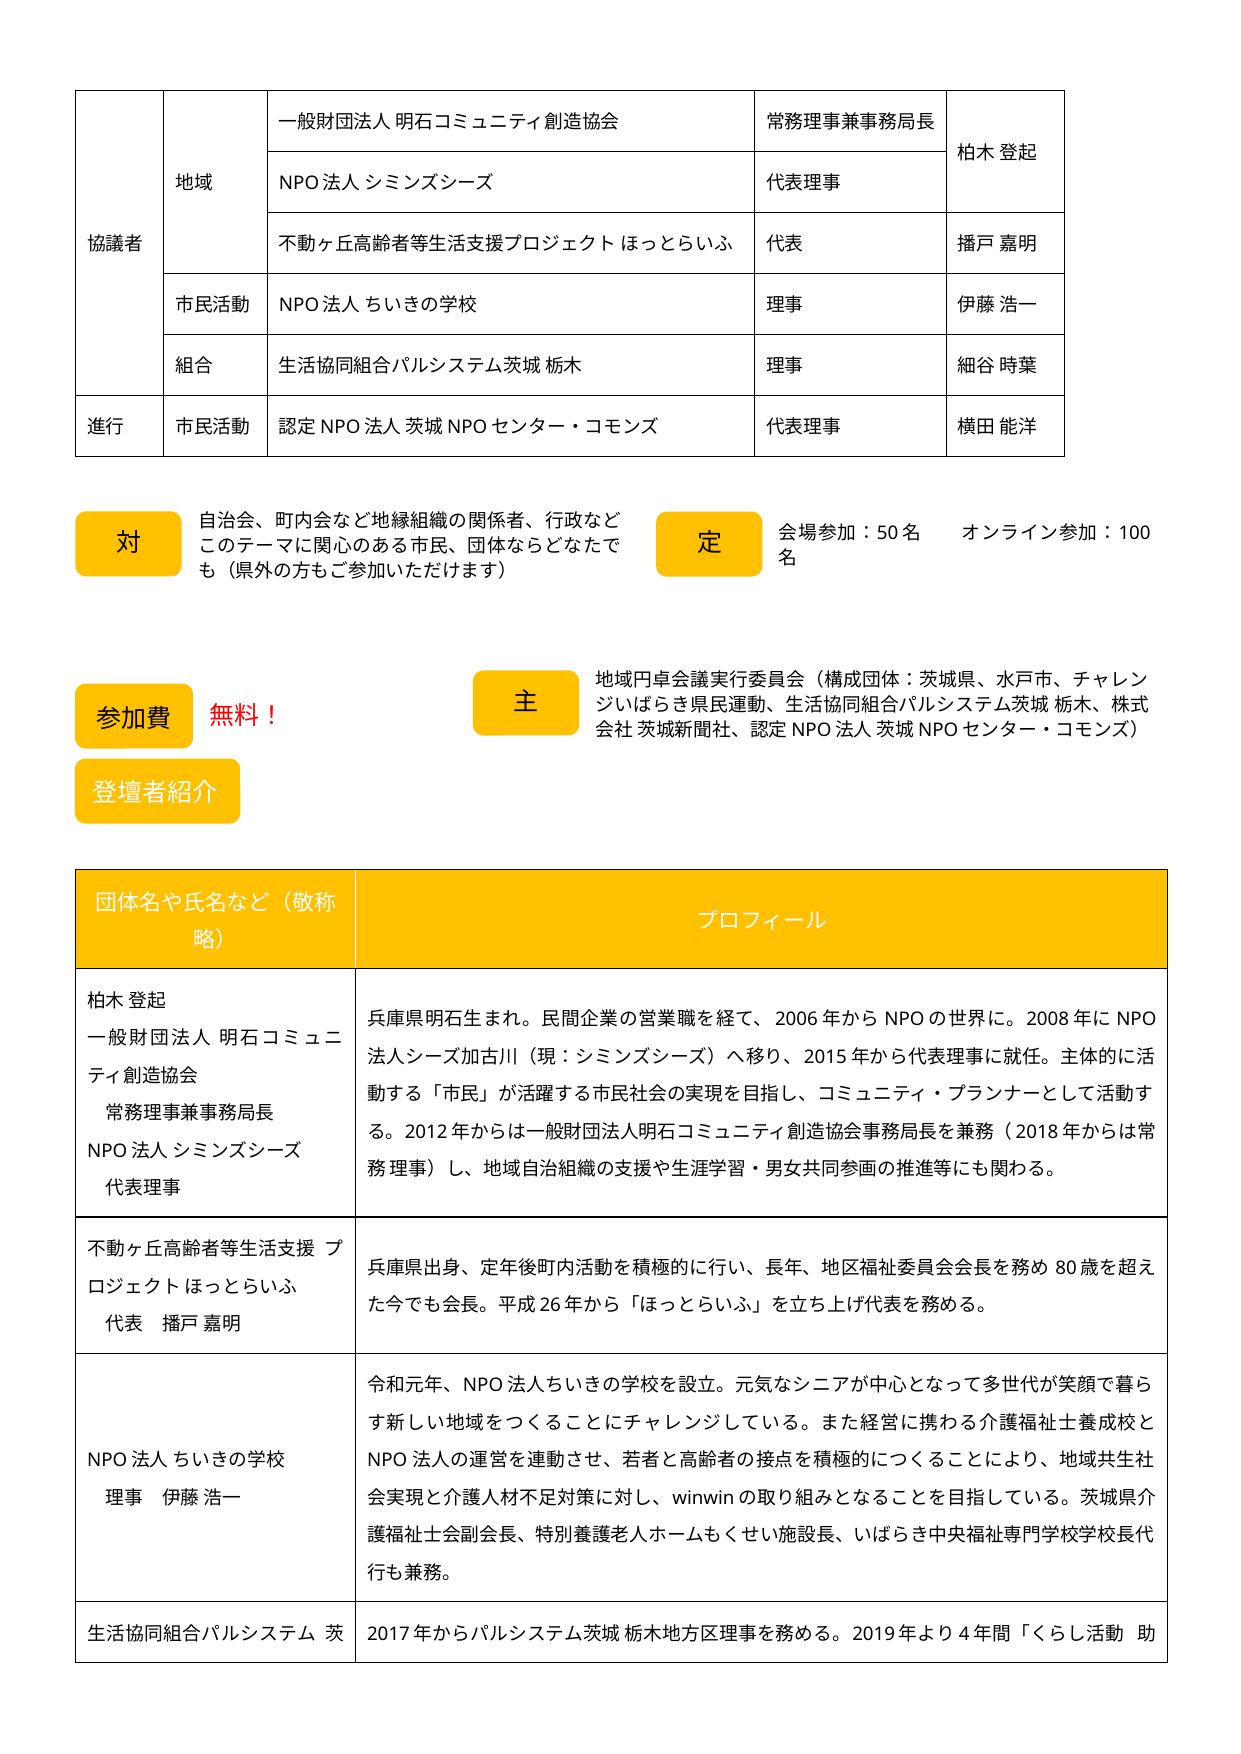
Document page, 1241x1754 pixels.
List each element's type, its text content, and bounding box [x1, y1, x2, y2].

table_header 団体名や氏名など（敬称略） [76, 870, 355, 968]
table_cell NPO法人 ちいきの学校 [268, 274, 754, 334]
table_cell 横田 能洋 [947, 396, 1064, 456]
table_cell 不動ヶ丘高齢者等生活支援プロジェクト ほっとらいふ [268, 213, 754, 273]
table_cell 進行 [76, 396, 163, 456]
table_cell 細谷 時葉 [947, 335, 1064, 395]
table_cell 市民活動 [164, 396, 267, 456]
table_cell 一般財団法人 明石コミュニティ創造協会 [268, 91, 754, 151]
table_cell 兵庫県明石生まれ。民間企業の営業職を経て、2006年からNPOの世界に。2008年にNPO 法人シーズ加古川（現：シミンズシーズ）へ移り、2015年から代表理事に就任。主体的に活動する「市民」が活躍する市民社会の実現を目指し、コミュニティ・プランナーとして活動する。2012年からは一般財団法人明石コミュニティ創造協会事務局長を兼務（2018年からは常務 理事）し、地域自治組織の支援や生涯学習・男女共同参画の推進等にも関わる。 [356, 969, 1167, 1216]
table_cell 代表理事 [755, 152, 946, 212]
table_cell 理事 [755, 335, 946, 395]
table_cell 柏木 登起 一般財団法人 明石コミュニ ティ創造協会 常務理事兼事務局長 NPO法人 シミンズシーズ 代表理事 [76, 969, 355, 1216]
table_cell 柏木 登起 [947, 91, 1064, 212]
table_cell 組合 [164, 335, 267, 395]
table_cell 市民活動 [164, 274, 267, 334]
table_cell 代表 [755, 213, 946, 273]
table_cell 協議者 [76, 91, 163, 395]
table_cell 播戸 嘉明 [947, 213, 1064, 273]
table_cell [356, 1602, 1167, 1662]
table_header プロフィール [356, 870, 1167, 968]
table_cell 認定NPO法人 茨城NPOセンター・コモンズ [268, 396, 754, 456]
table_cell NPO法人 シミンズシーズ [268, 152, 754, 212]
table_cell NPO法人 ちいきの学校 理事 伊藤 浩一 [76, 1354, 355, 1601]
table_cell 常務理事兼事務局長 [755, 91, 946, 151]
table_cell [76, 1602, 355, 1662]
table_cell 令和元年、NPO法人ちいきの学校を設立。元気なシニアが中心となって多世代が笑顔で暮らす新しい地域をつくることにチャレンジしている。また経営に携わる介護福祉士養成校とNPO 法人の運営を連動させ、若者と高齢者の接点を積極的につくることにより、地域共生社会実現と介護人材不足対策に対し、winwinの取り組みとなることを目指している。茨城県介護福祉士会副会長、特別養護老人ホームもくせい施設長、いばらき中央福祉専門学校学校長代行も兼務。 [356, 1354, 1167, 1601]
table_cell 不動ヶ丘高齢者等生活支援 プロジェクト ほっとらいふ 代表 播戸 嘉明 [76, 1218, 355, 1352]
table_cell 地域 [164, 91, 267, 273]
table_cell 生活協同組合パルシステム茨城 栃木 [268, 335, 754, 395]
table_cell 兵庫県出身、定年後町内活動を積極的に行い、長年、地区福祉委員会会長を務め80歳を超えた今でも会長。平成26年から「ほっとらいふ」を立ち上げ代表を務める。 [356, 1218, 1167, 1352]
table_cell 伊藤 浩一 [947, 274, 1064, 334]
table_cell 代表理事 [755, 396, 946, 456]
table_cell 理事 [755, 274, 946, 334]
